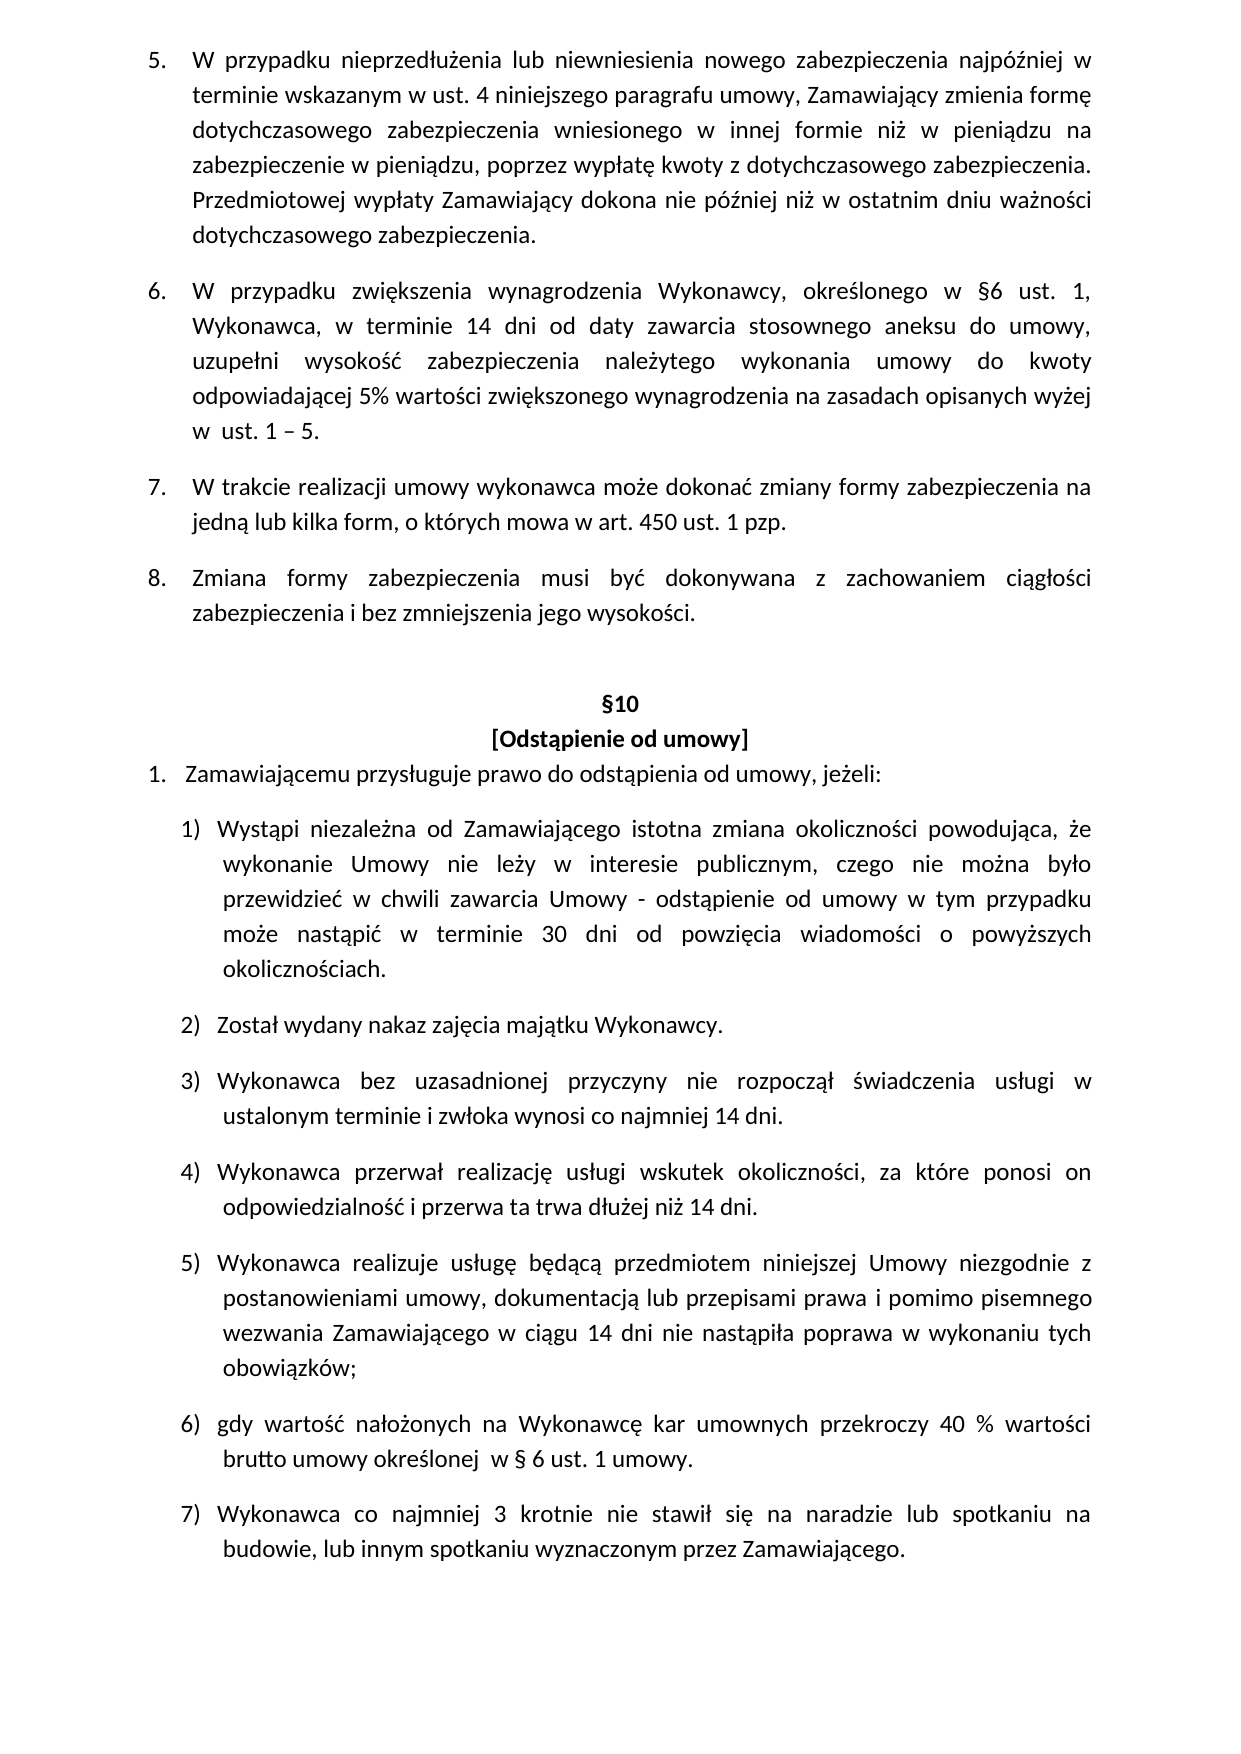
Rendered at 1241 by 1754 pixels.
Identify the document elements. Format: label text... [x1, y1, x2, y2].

list Wykonawca co najmniej 3 krotnie nie stawił się na naradzie lub spotkaniu na budowie, lub innym spotkaniu wyznaczonym przez Zamawiającego. [180, 1498, 1093, 1564]
text [Odstąpienie od umowy] [148, 723, 1093, 753]
list Wykonawca przerwał realizację usługi wskutek okoliczności, za które ponosi on odpowiedzialność i przerwa ta trwa dłużej niż 14 dni. [180, 1156, 1093, 1222]
list Wykonawca bez uzasadnionej przyczyny nie rozpoczął świadczenia usługi w ustalonym terminie i zwłoka wynosi co najmniej 14 dni. [180, 1065, 1093, 1131]
list Zamawiającemu przysługuje prawo do odstąpienia od umowy, jeżeli: [148, 758, 1093, 788]
text §10 [148, 688, 1093, 718]
list gdy wartość nałożonych na Wykonawcę kar umownych przekroczy 40 % wartości brutto umowy określonej w § 6 ust. 1 umowy. [180, 1408, 1093, 1473]
list W przypadku zwiększenia wynagrodzenia Wykonawcy, określonego w §6 ust. 1, Wykonawca, w terminie 14 dni od daty zawarcia stosownego aneksu do umowy, uzupełni wysokość zabezpieczenia należytego wykonania umowy do kwoty odpowiadającej 5% wartości zwiększonego wynagrodzenia na zasadach opisanych wyżej w ust. 1 – 5. [148, 275, 1093, 446]
list Zmiana formy zabezpieczenia musi być dokonywana z zachowaniem ciągłości zabezpieczenia i bez zmniejszenia jego wysokości. [148, 562, 1093, 627]
list Wykonawca realizuje usługę będącą przedmiotem niniejszej Umowy niezgodnie z postanowieniami umowy, dokumentacją lub przepisami prawa i pomimo pisemnego wezwania Zamawiającego w ciągu 14 dni nie nastąpiła poprawa w wykonaniu tych obowiązków; [180, 1247, 1093, 1382]
list W przypadku nieprzedłużenia lub niewniesienia nowego zabezpieczenia najpóźniej w terminie wskazanym w ust. 4 niniejszego paragrafu umowy, Zamawiający zmienia formę dotychczasowego zabezpieczenia wniesionego w innej formie niż w pieniądzu na zabezpieczenie w pieniądzu, poprzez wypłatę kwoty z dotychczasowego zabezpieczenia. Przedmiotowej wypłaty Zamawiający dokona nie później niż w ostatnim dniu ważności dotychczasowego zabezpieczenia. [148, 44, 1093, 250]
list Wystąpi niezależna od Zamawiającego istotna zmiana okoliczności powodująca, że wykonanie Umowy nie leży w interesie publicznym, czego nie można było przewidzieć w chwili zawarcia Umowy - odstąpienie od umowy w tym przypadku może nastąpić w terminie 30 dni od powzięcia wiadomości o powyższych okolicznościach. [180, 813, 1093, 984]
list Został wydany nakaz zajęcia majątku Wykonawcy. [180, 1009, 1093, 1040]
list W trakcie realizacji umowy wykonawca może dokonać zmiany formy zabezpieczenia na jedną lub kilka form, o których mowa w art. 450 ust. 1 pzp. [148, 471, 1093, 537]
